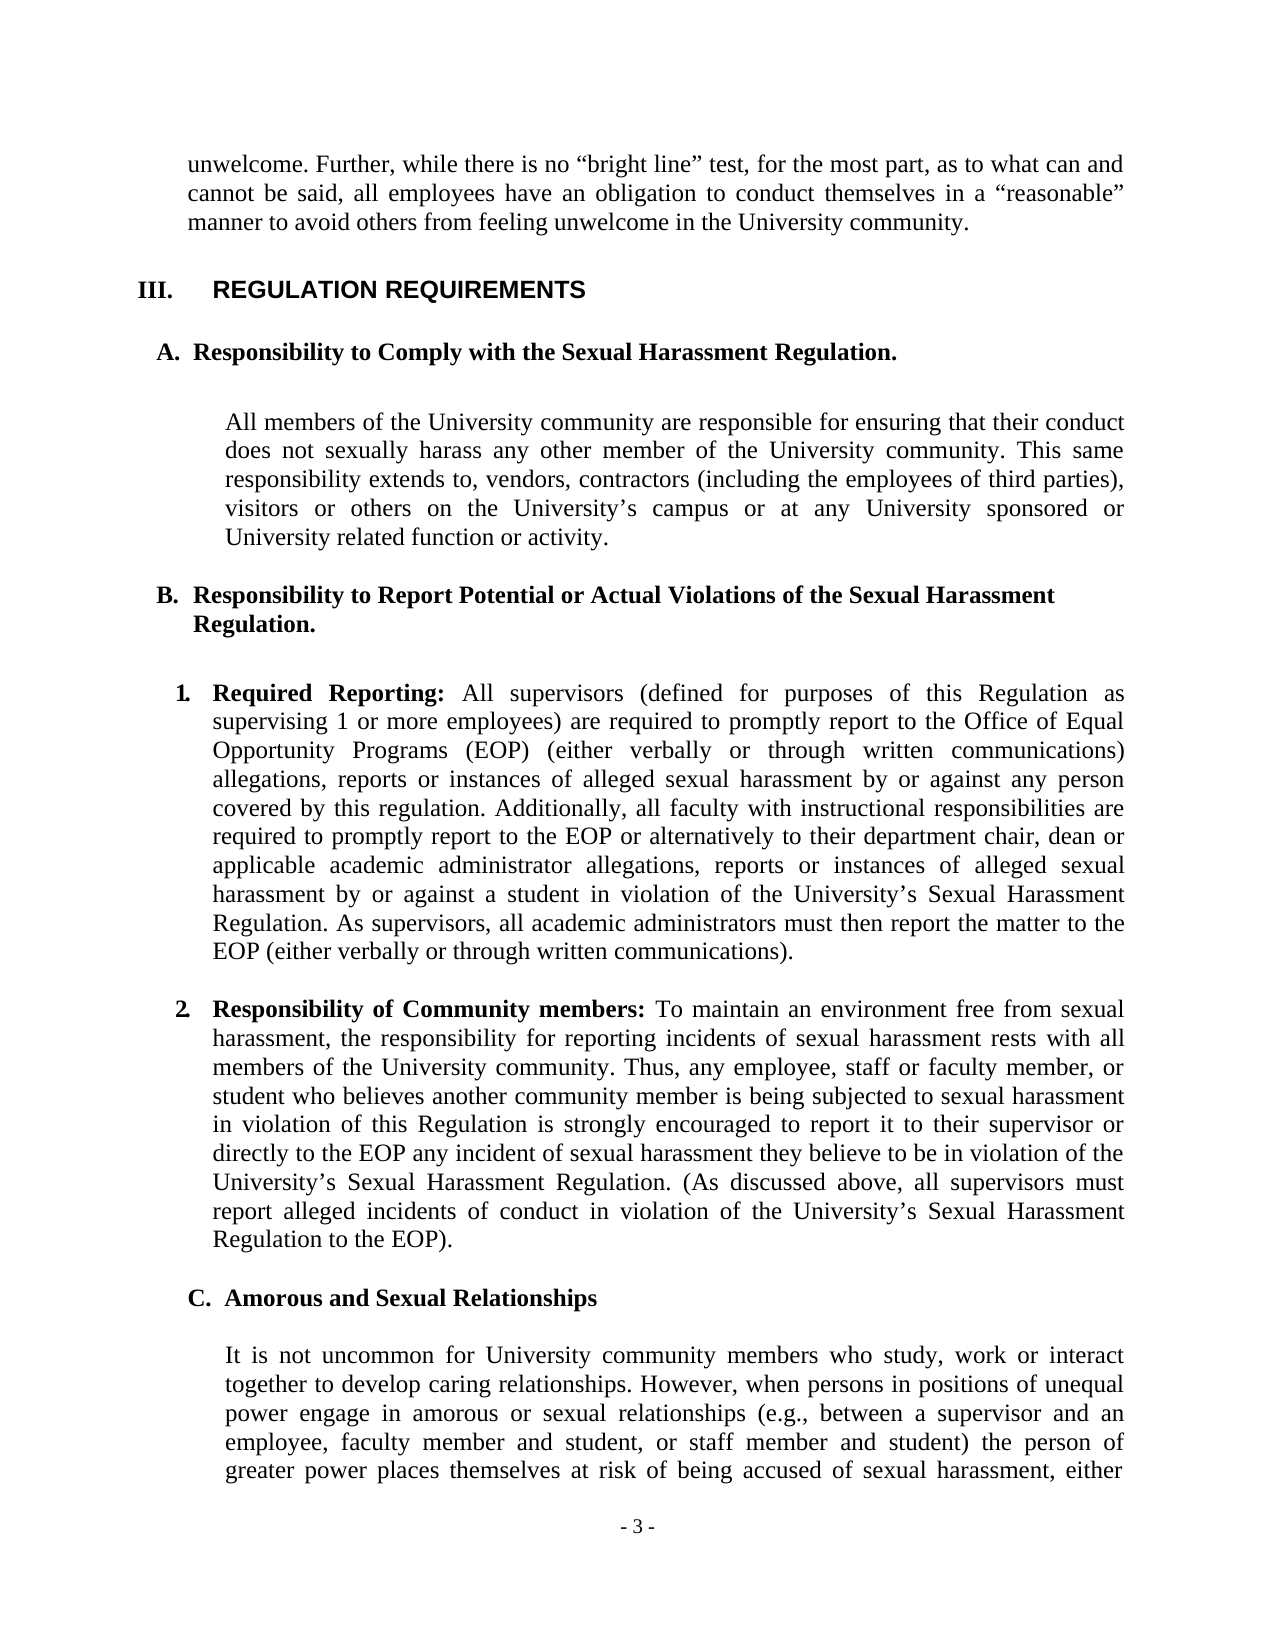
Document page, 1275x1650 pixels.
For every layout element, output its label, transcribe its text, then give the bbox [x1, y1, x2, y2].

list Required Reporting: All supervisors (defined for purposes of this Regulation as supervising 1 or more employees) are required to promptly report to the Office of Equal Opportunity Programs (EOP) (either verbally or through written communications) allegations, reports or instances of alleged sexual harassment by or against any person covered by this regulation. Additionally, all faculty with instructional responsibilities are required to promptly report to the EOP or alternatively to their department chair, dean or applicable academic administrator allegations, reports or instances of alleged sexual harassment by or against a student in violation of the University’s Sexual Harassment Regulation. As supervisors, all academic administrators must then report the matter to the EOP (either verbally or through written communications). [175, 678, 1126, 965]
text It is not uncommon for University community members who study, work or interact together to develop caring relationships. However, when persons in positions of unequal power engage in amorous or sexual relationships (e.g., between a supervisor and an employee, faculty member and student, or staff member and student) the person of greater power places themselves at risk of being accused of sexual harassment, either [225, 1340, 1125, 1484]
text unwelcome. Further, while there is no “bright line” test, for the most part, as to what can and cannot be said, all employees have an obligation to conduct themselves in a “reasonable” manner to avoid others from feeling unwelcome in the University community. [187, 149, 1125, 235]
list Amorous and Sexual Relationships [187, 1283, 1137, 1312]
list Responsibility of Community members: To maintain an environment free from sexual harassment, the responsibility for reporting incidents of sexual harassment rests with all members of the University community. Thus, any employee, staff or faculty member, or student who believes another community member is being subjected to sexual harassment in violation of this Regulation is strongly encouraged to report it to their supervisor or directly to the EOP any incident of sexual harassment they believe to be in violation of the University’s Sexual Harassment Regulation. (As discussed above, all supervisors must report alleged incidents of conduct in violation of the University’s Sexual Harassment Regulation to the EOP). [175, 994, 1125, 1253]
text - 3 - [618, 1514, 657, 1538]
text All members of the University community are responsible for ensuring that their conduct does not sexually harass any other member of the University community. This same responsibility extends to, vendors, contractors (including the employees of third parties), visitors or others on the University’s campus or at any University sponsored or University related function or activity. [225, 407, 1125, 550]
subtitle Responsibility to Report Potential or Actual Violations of the Sexual Harassment Regulation. [156, 580, 1137, 638]
subtitle REGULATION REQUIREMENTS [137, 275, 780, 304]
subtitle Responsibility to Comply with the Sexual Harassment Regulation. [156, 337, 1137, 365]
